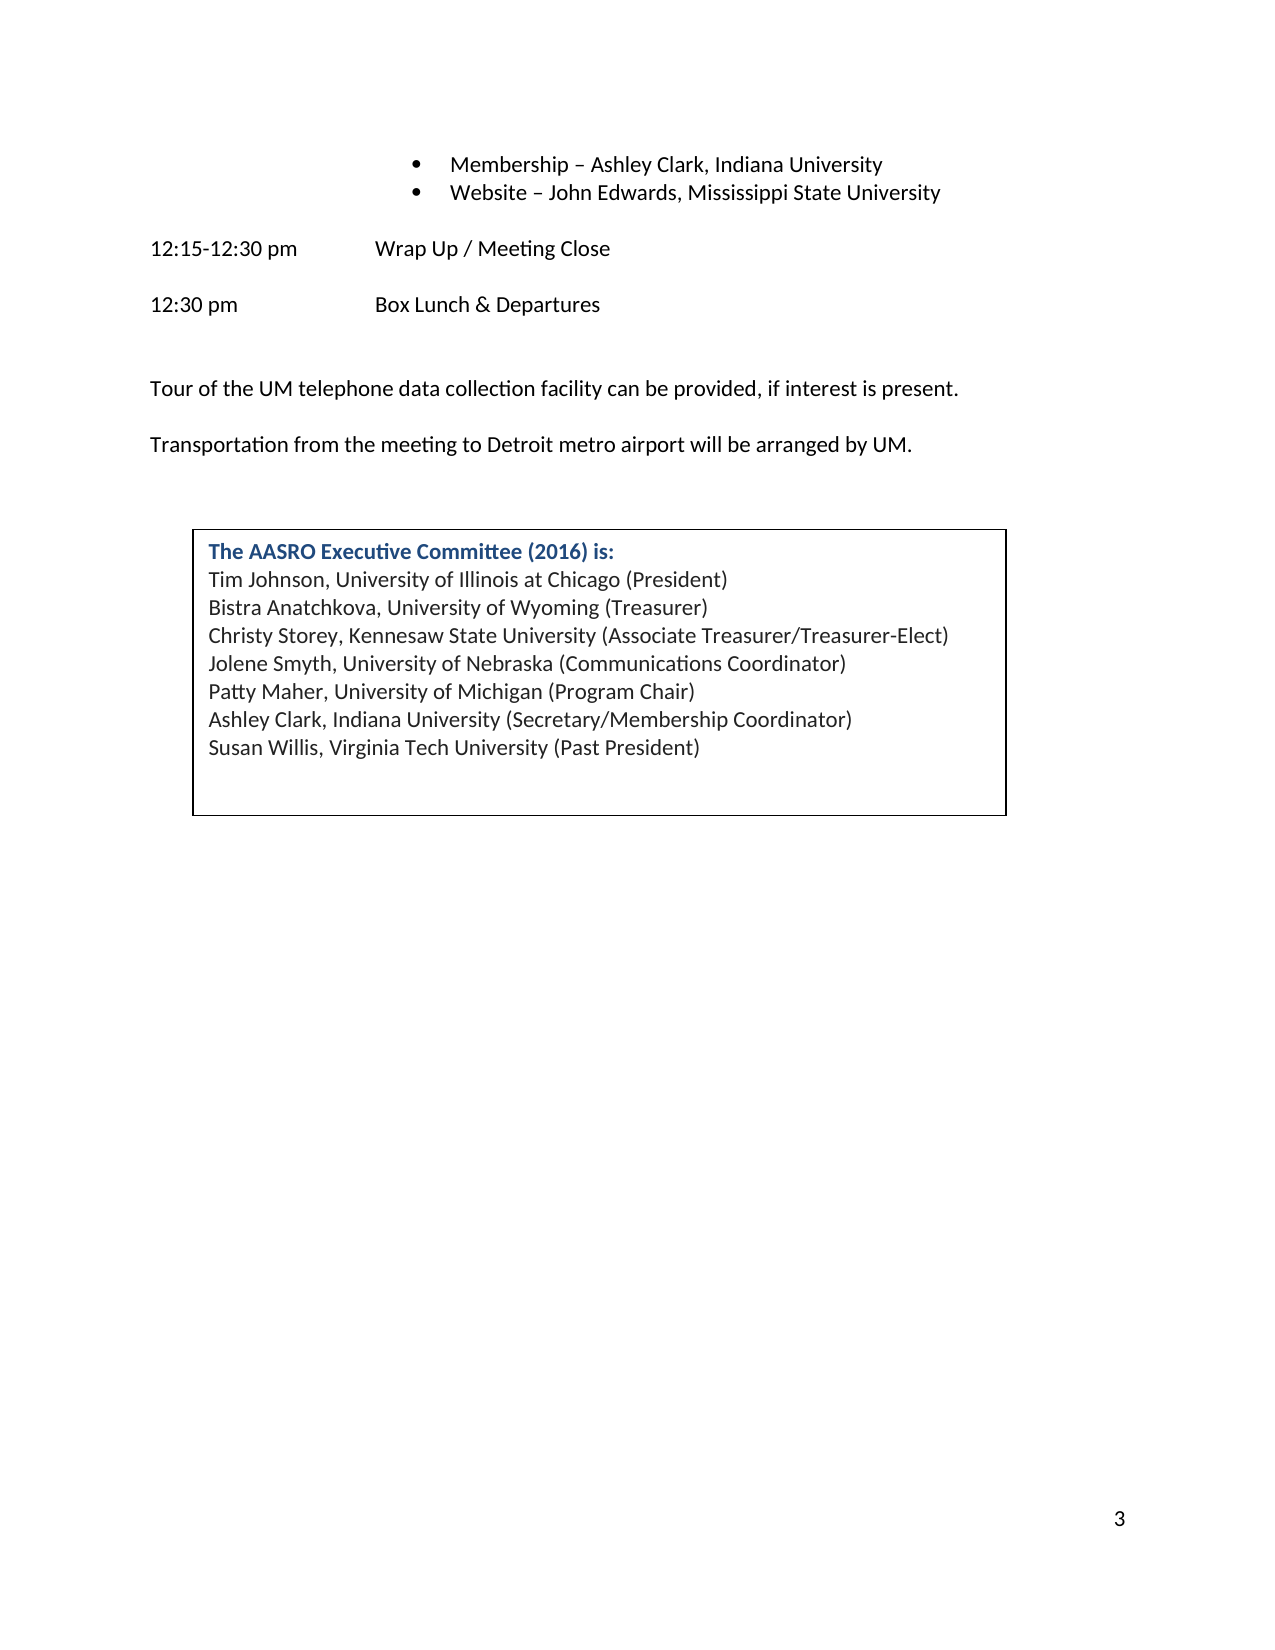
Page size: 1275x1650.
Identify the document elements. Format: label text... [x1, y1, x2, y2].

list Membership – Ashley Clark, Indiana University [412, 150, 1125, 178]
text Tour of the UM telephone data collection facility can be provided, if interest is present. [150, 374, 1125, 402]
text 12:30 pm Box Lunch & Departures [150, 290, 1125, 318]
text 12:15-12:30 pm Wrap Up / Meeting Close [150, 234, 1125, 262]
text Transportation from the meeting to Detroit metro airport will be arranged by UM. [150, 430, 1125, 458]
list Website – John Edwards, Mississippi State University [412, 178, 1125, 206]
